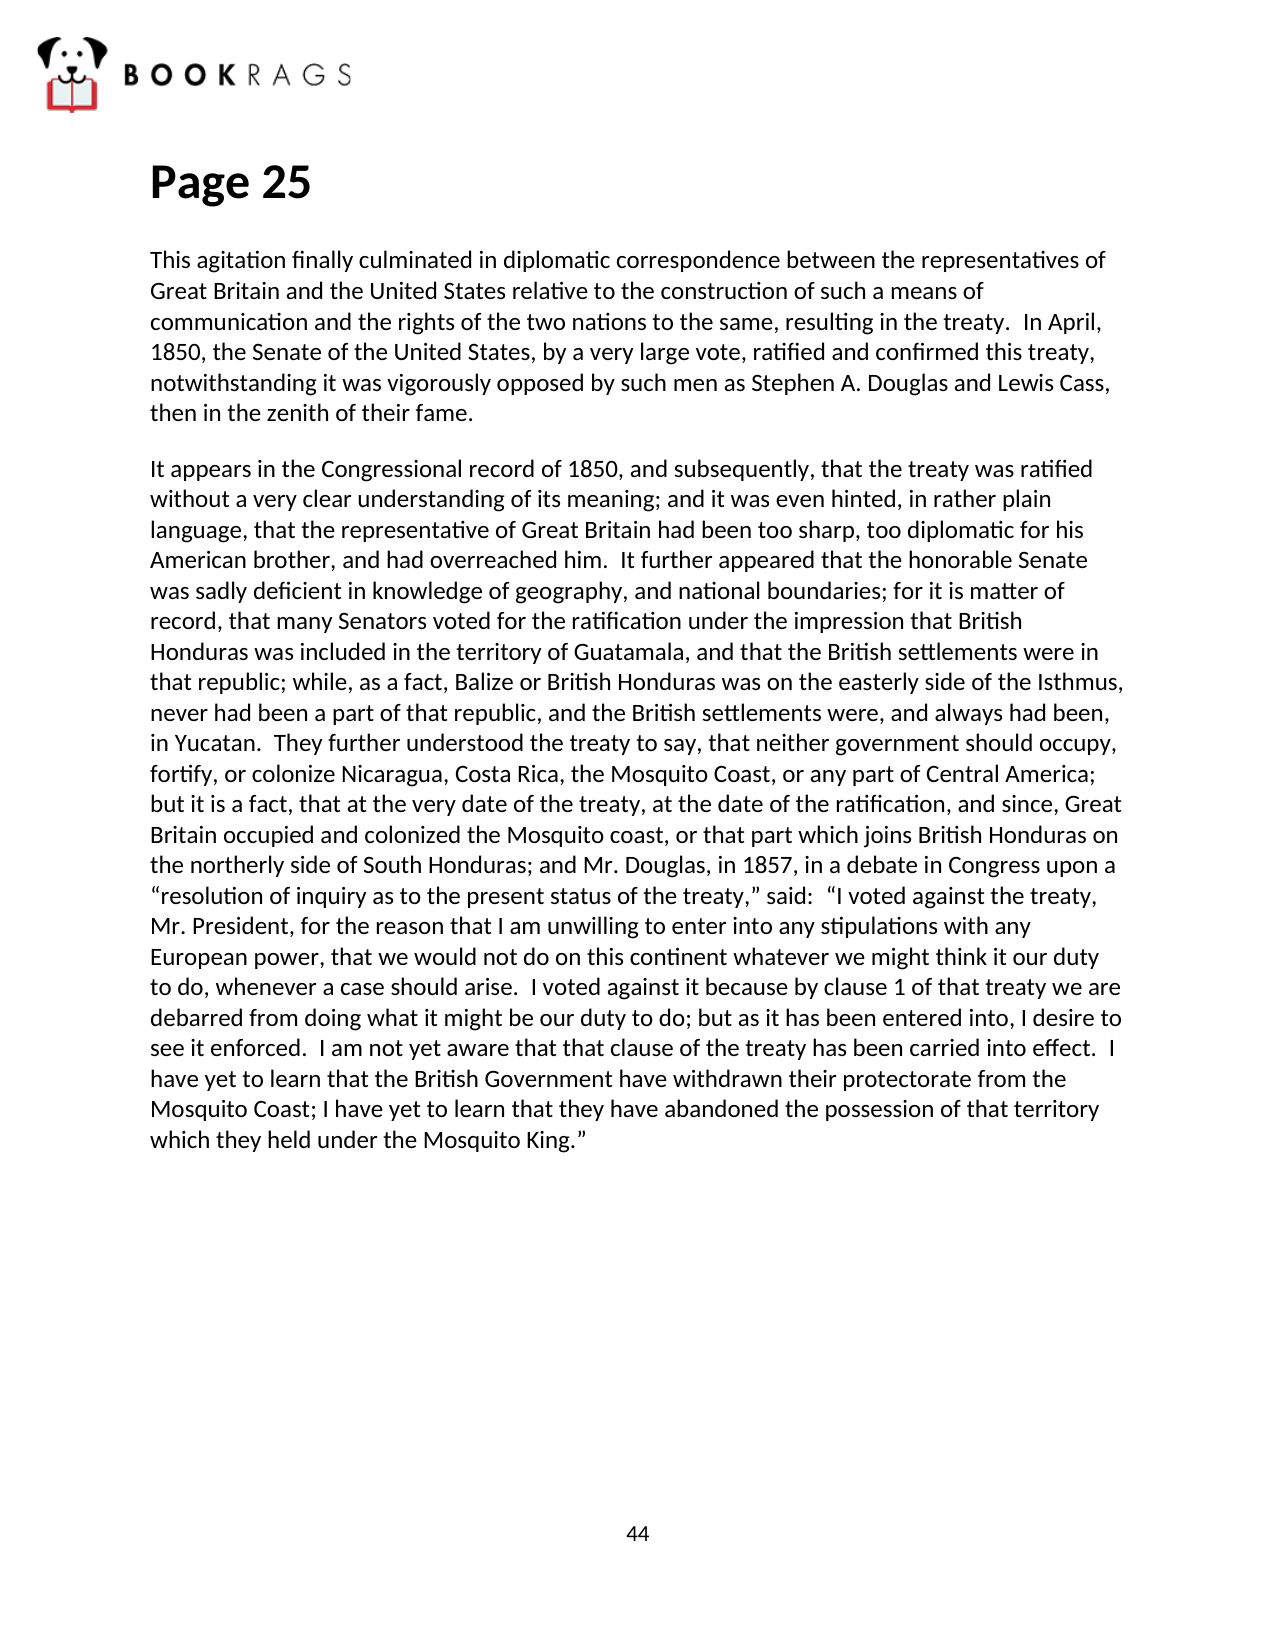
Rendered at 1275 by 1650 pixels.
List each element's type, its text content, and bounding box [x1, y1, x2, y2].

text It appears in the Congressional record of 1850, and subsequently, that the treaty was ratified without a very clear understanding of its meaning; and it was even hinted, in rather plain language, that the representative of Great Britain had been too sharp, too diplomatic for his American brother, and had overreached him. It further appeared that the honorable Senate was sadly deficient in knowledge of geography, and national boundaries; for it is matter of record, that many Senators voted for the ratification under the impression that British Honduras was included in the territory of Guatamala, and that the British settlements were in that republic; while, as a fact, Balize or British Honduras was on the easterly side of the Isthmus, never had been a part of that republic, and the British settlements were, and always had been, in Yucatan. They further understood the treaty to say, that neither government should occupy, fortify, or colonize Nicaragua, Costa Rica, the Mosquito Coast, or any part of Central America; but it is a fact, that at the very date of the treaty, at the date of the ratification, and since, Great Britain occupied and colonized the Mosquito coast, or that part which joins British Honduras on the northerly side of South Honduras; and Mr. Douglas, in 1857, in a debate in Congress upon a “resolution of inquiry as to the present status of the treaty,” said: “I voted against the treaty, Mr. President, for the reason that I am unwilling to enter into any stipulations with any European power, that we would not do on this continent whatever we might think it our duty to do, whenever a case should arise. I voted against it because by clause 1 of that treaty we are debarred from doing what it might be our duty to do; but as it has been entered into, I desire to see it enforced. I am not yet aware that that clause of the treaty has been carried into effect. I have yet to learn that the British Government have withdrawn their protectorate from the Mosquito Coast; I have yet to learn that they have abandoned the possession of that territory which they held under the Mosquito King.” [150, 453, 1125, 1155]
text This agitation finally culminated in diplomatic correspondence between the representatives of Great Britain and the United States relative to the construction of such a means of communication and the rights of the two nations to the same, resulting in the treaty. In April, 1850, the Senate of the United States, by a very large vote, ratified and confirmed this treaty, notwithstanding it was vigorously opposed by such men as Stephen A. Douglas and Lewis Cass, then in the zenith of their fame. [150, 244, 1125, 428]
picture [37, 37, 351, 113]
text Page 25 [150, 150, 1125, 211]
